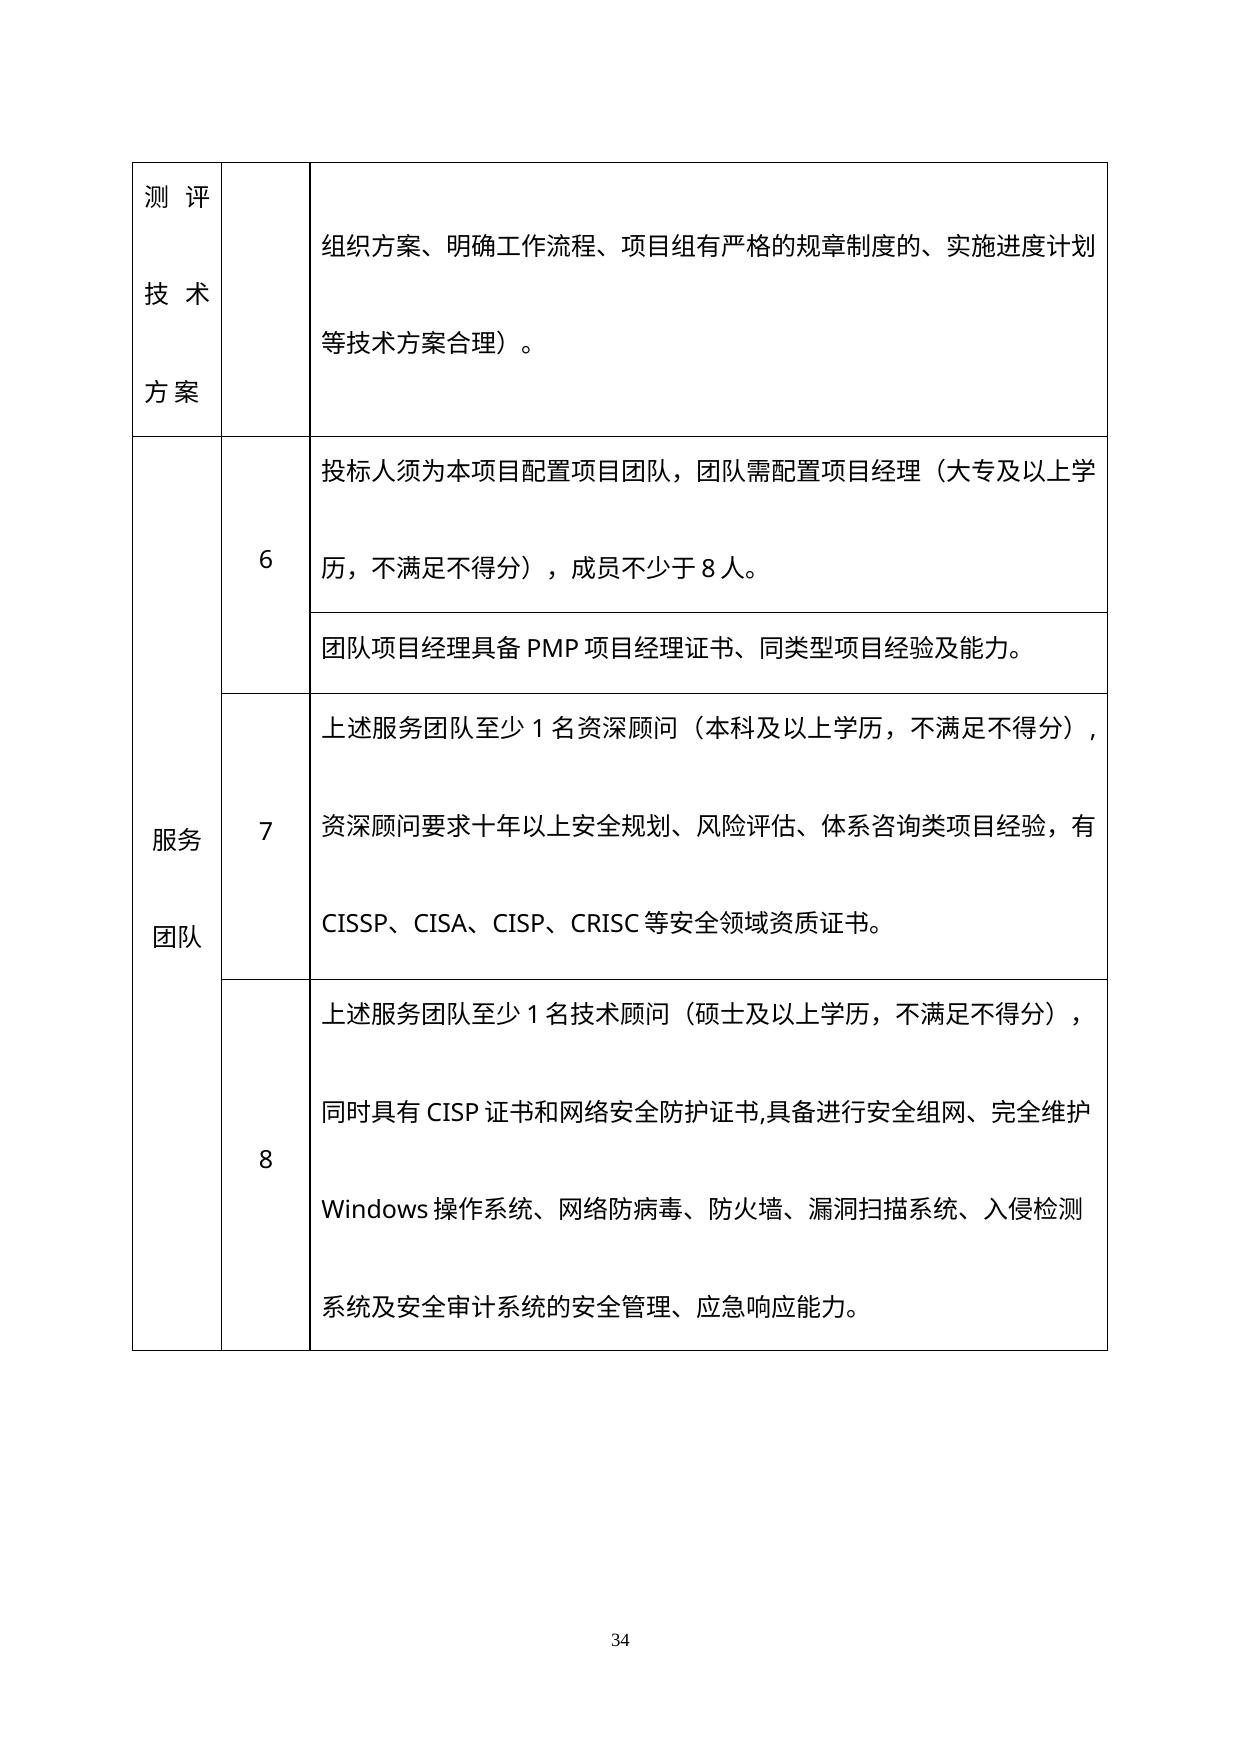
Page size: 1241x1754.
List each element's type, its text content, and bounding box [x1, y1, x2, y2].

table_cell 7 [222, 694, 309, 979]
table_cell 8 [222, 980, 309, 1350]
table_cell 上述服务团队至少1名技术顾问（硕士及以上学历，不满足不得分），同时具有CISP证书和网络安全防护证书,具备进行安全组网、完全维护Windows操作系统、网络防病毒、防火墙、漏洞扫描系统、入侵检测系统及安全审计系统的安全管理、应急响应能力。 [311, 980, 1107, 1350]
table_cell 6 [222, 437, 309, 693]
table_cell 服务团队 [133, 437, 221, 1350]
table_cell 5 [222, 163, 309, 436]
table_cell 团队项目经理具备PMP项目经理证书、同类型项目经验及能力。 [311, 613, 1107, 693]
table_cell 投标人须为本项目配置项目团队，团队需配置项目经理（大专及以上学历，不满足不得分），成员不少于8人。 [311, 437, 1107, 612]
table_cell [311, 163, 1107, 436]
table_cell 等保测评技术方 案 [133, 163, 221, 436]
table_cell 上述服务团队至少1名资深顾问（本科及以上学历，不满足不得分）,资深顾问要求十年以上安全规划、风险评估、体系咨询类项目经验，有CISSP、CISA、CISP、CRISC等安全领域资质证书。 [311, 694, 1107, 979]
